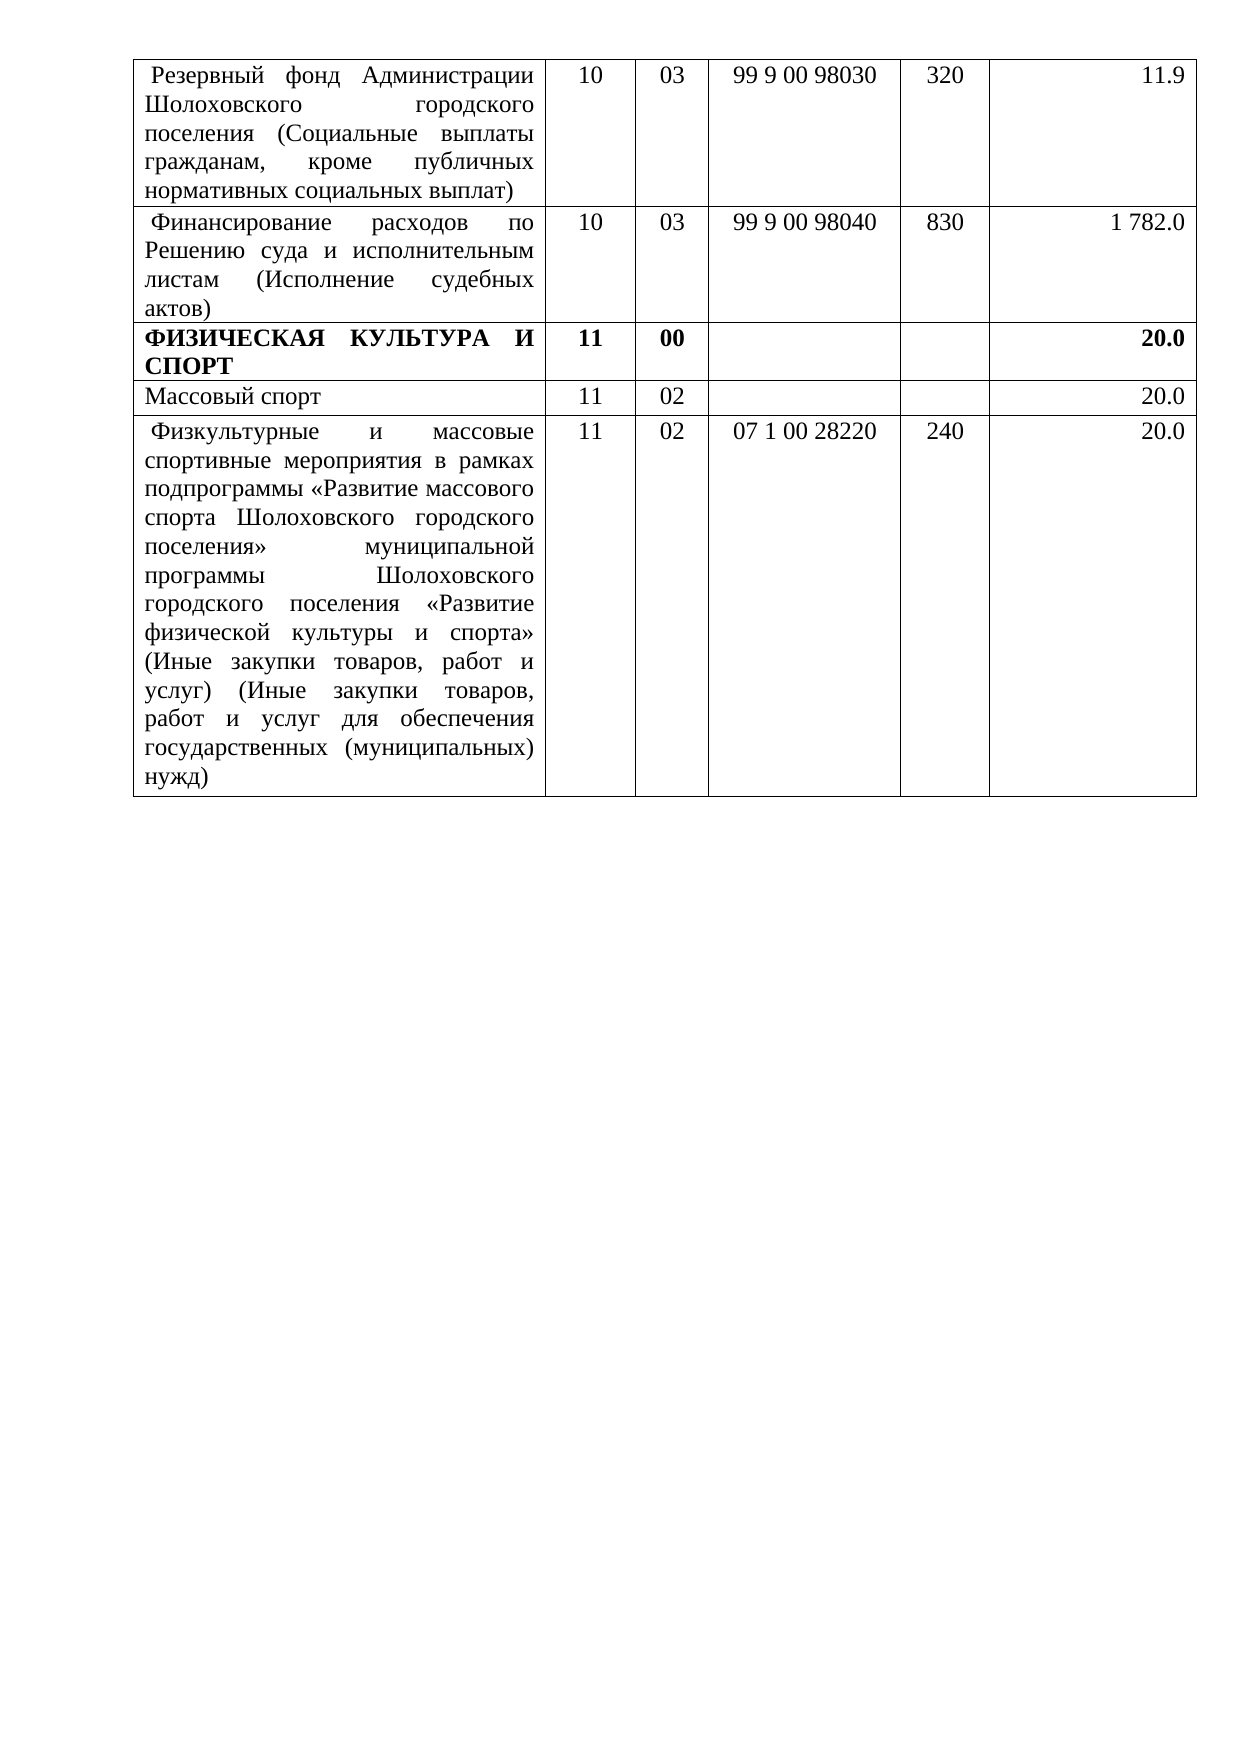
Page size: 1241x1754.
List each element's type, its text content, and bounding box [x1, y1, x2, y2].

table_cell [709, 323, 900, 380]
table_cell [901, 323, 989, 380]
table_cell 20.0 [990, 323, 1196, 380]
table_cell 830 [901, 207, 989, 322]
table_cell Финансирование расходов по Решению суда и исполнительным листам (Исполнение судебных актов) [134, 207, 545, 322]
table_cell 03 [636, 60, 708, 206]
table_cell Массовый спорт [134, 381, 545, 415]
table_cell [901, 381, 989, 415]
table_cell ФИЗИЧЕСКАЯ КУЛЬТУРА И СПОРТ [134, 323, 545, 380]
table_cell 02 [636, 416, 708, 796]
table_cell 20.0 [990, 416, 1196, 796]
table_cell 11 [546, 416, 635, 796]
table_cell 10 [546, 207, 635, 322]
table_cell 03 [636, 207, 708, 322]
table_cell 02 [636, 381, 708, 415]
table_cell 240 [901, 416, 989, 796]
table_cell 99 9 00 98030 [709, 60, 900, 206]
table_cell 07 1 00 28220 [709, 416, 900, 796]
table_cell 11 [546, 381, 635, 415]
table_cell 20.0 [990, 381, 1196, 415]
table_cell 99 9 00 98040 [709, 207, 900, 322]
table_cell 00 [636, 323, 708, 380]
table_cell 320 [901, 60, 989, 206]
table_cell Физкультурные и массовые спортивные мероприятия в рамках подпрограммы «Развитие массового спорта Шолоховского городского поселения» муниципальной программы Шолоховского городского поселения «Развитие физической культуры и спорта» (Иные закупки товаров, работ и услуг) (Иные закупки товаров, работ и услуг для обеспечения государственных (муниципальных) нужд) [134, 416, 545, 796]
table_cell 10 [546, 60, 635, 206]
table_cell 1 782.0 [990, 207, 1196, 322]
table_cell 11.9 [990, 60, 1196, 206]
table_cell Резервный фонд Администрации Шолоховского городского поселения (Социальные выплаты гражданам, кроме публичных нормативных социальных выплат) [134, 60, 545, 206]
table_cell 11 [546, 323, 635, 380]
table_cell [709, 381, 900, 415]
